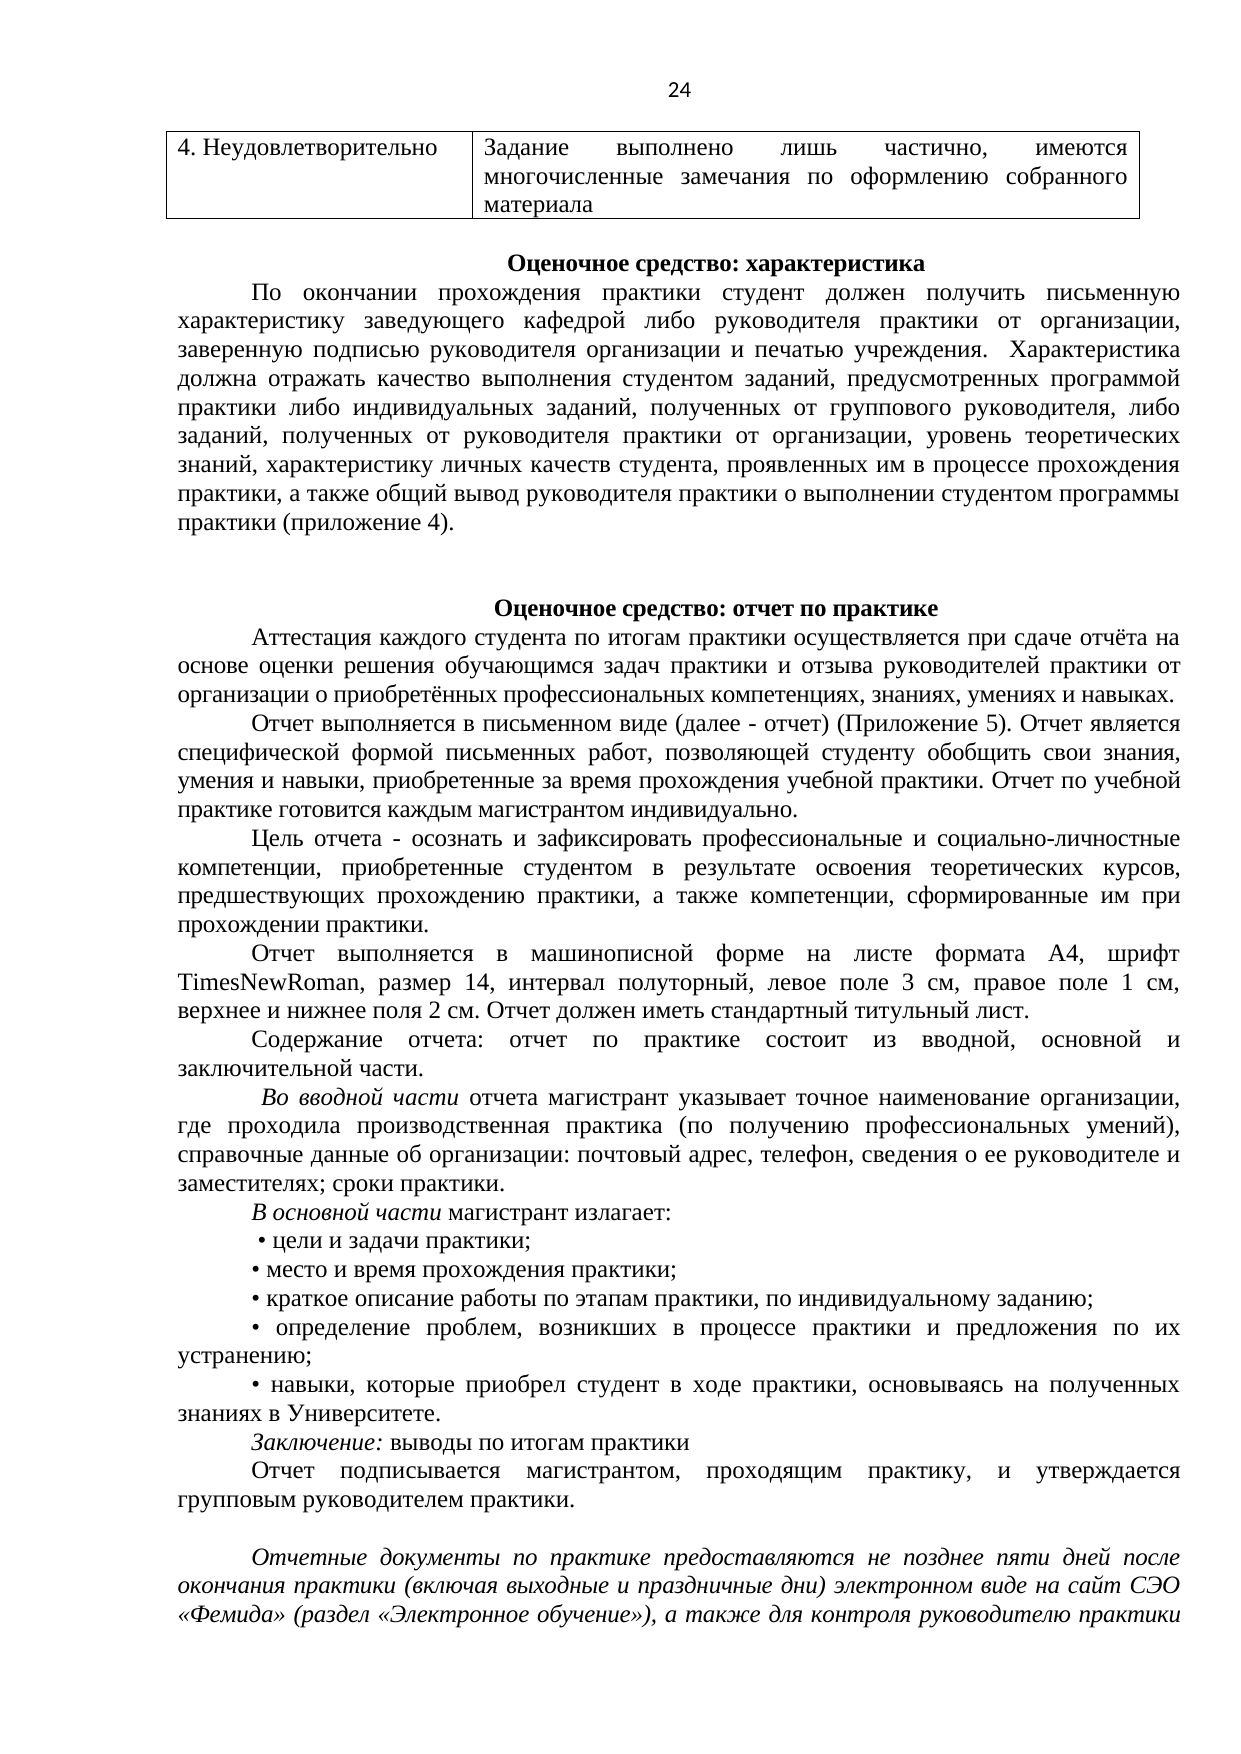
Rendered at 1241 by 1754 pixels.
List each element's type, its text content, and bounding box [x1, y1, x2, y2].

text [177, 1542, 1181, 1628]
text Оценочное средство: отчет по практике [177, 593, 1181, 622]
text Во вводной части отчета магистрант указывает точное наименование организации, где проходила производственная практика (по получению профессиональных умений), справочные данные об организации: почтовый адрес, телефон, сведения о ее руководителе и заместителях; сроки практики. [177, 1082, 1181, 1197]
text В основной части магистрант излагает: [177, 1197, 1181, 1226]
text • место и время прохождения практики; [177, 1254, 1181, 1283]
text • краткое описание работы по этапам практики, по индивидуальному заданию; [177, 1283, 1181, 1312]
text • навыки, которые приобрел студент в ходе практики, основываясь на полученных знаниях в Университете. [177, 1369, 1181, 1427]
text Содержание отчета: отчет по практике состоит из вводной, основной и заключительной части. [177, 1024, 1181, 1082]
text Цель отчета - осознать и зафиксировать профессиональные и социально-личностные компетенции, приобретенные студентом в результате освоения теоретических курсов, предшествующих прохождению практики, а также компетенции, сформированные им при прохождении практики. [177, 823, 1181, 938]
text Отчет подписывается магистрантом, проходящим практику, и утверждается групповым руководителем практики. [177, 1456, 1181, 1513]
text Отчет выполняется в письменном виде (далее - отчет) (Приложение 5). Отчет является специфической формой письменных работ, позволяющей студенту обобщить свои знания, умения и навыки, приобретенные за время прохождения учебной практики. Отчет по учебной практике готовится каждым магистрантом индивидуально. [177, 708, 1181, 823]
text По окончании прохождения практики студент должен получить письменную характеристику заведующего кафедрой либо руководителя практики от организации, заверенную подписью руководителя организации и печатью учреждения. Характеристика должна отражать качество выполнения студентом заданий, предусмотренных программой практики либо индивидуальных заданий, полученных от группового руководителя, либо заданий, полученных от руководителя практики от организации, уровень теоретических знаний, характеристику личных качеств студента, проявленных им в процессе прохождения практики, а также общий вывод руководителя практики о выполнении студентом программы практики (приложение 4). [177, 277, 1181, 536]
text Оценочное средство: характеристика [177, 248, 1181, 277]
text • определение проблем, возникших в процессе практики и предложения по их устранению; [177, 1312, 1181, 1369]
text Отчет выполняется в машинописной форме на листе формата А4, шрифт TimesNewRoman, размер 14, интервал полуторный, левое поле 3 см, правое поле 1 см, верхнее и нижнее поля 2 см. Отчет должен иметь стандартный титульный лист. [177, 938, 1181, 1024]
text Заключение: выводы по итогам практики [177, 1427, 1181, 1456]
table_cell Задание выполнено лишь частично, имеются многочисленные замечания по оформлению собранного материала [473, 132, 1139, 218]
text • цели и задачи практики; [177, 1226, 1181, 1254]
table_cell 4. Неудовлетворительно [167, 132, 472, 218]
text Аттестация каждого студента по итогам практики осуществляется при сдаче отчёта на основе оценки решения обучающимся задач практики и отзыва руководителей практики от организации о приобретённых профессиональных компетенциях, знаниях, умениях и навыках. [177, 622, 1181, 708]
